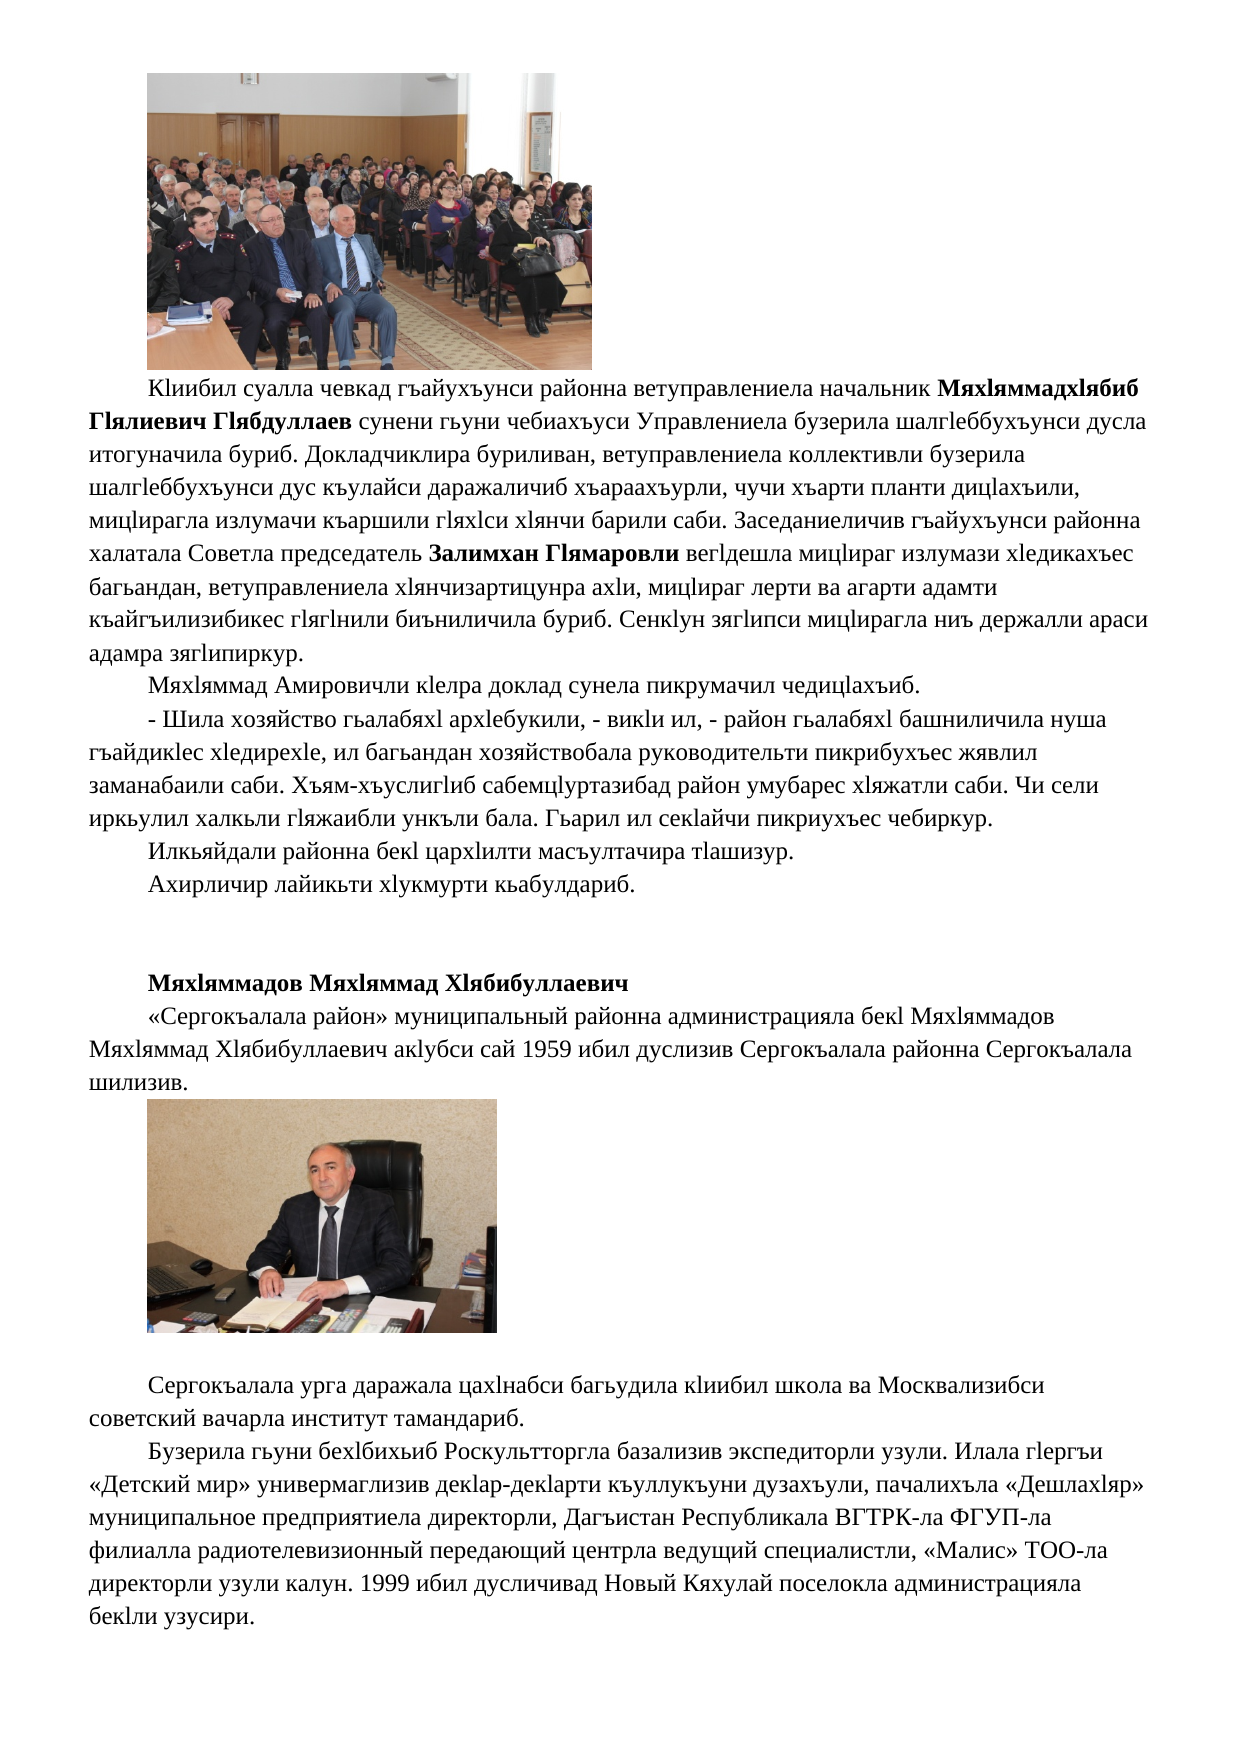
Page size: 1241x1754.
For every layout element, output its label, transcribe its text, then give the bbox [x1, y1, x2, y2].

text - Шила хозяйство гьалабяхl архlебукили, - викlи ил, - район гьалабяхl башниличила нуша гъайдикlес хlедирехlе, ил багьандан хозяйствобала руководительти пикрибухъес жявлил заманабаили саби. Хъям-хъуслигlиб сабемцlуртазибад район умубарес хlяжатли саби. Чи сели иркьулил халкьли гlяжаибли ункъли бала. Гьарил ил секlайчи пикриухъес чебиркур. [89, 704, 1152, 831]
text «Сергокъалала район» муниципальный районна администрацияла бекl Мяхlяммадов Мяхlяммад Хlябибуллаевич акlубси сай 1959 ибил дуслизив Сергокъалала районна Сергокъалала шилизив. [89, 1001, 1152, 1096]
text Бузерила гьуни бехlбихьиб Роскультторгла базализив экспедиторли узули. Илала гlергъи «Детский мир» универмаглизив декlар-декlарти къуллукъуни дузахъули, пачалихъла «Дешлахlяр» муниципальное предприятиела директорли, Дагъистан Республикала ВГТРК-ла ФГУП-ла филиалла радиотелевизионный передающий центрла ведущий специалистли, «Малис» ТОО-ла директорли узули калун. 1999 ибил дусличивад Новый Кяхулай поселокла администрацияла бекlли узусири. [89, 1436, 1152, 1630]
text Мяхlяммад Амировичли кlелра доклад сунела пикрумачил чедицlахъиб. [89, 671, 1152, 699]
text Мяхlяммадов Мяхlяммад Хlябибуллаевич [89, 968, 1152, 997]
text Ахирличир лайикьти хlукмурти кьабулдариб. [89, 869, 1152, 897]
text Илкьяйдали районна бекl цархlилти масъултачира тlашизур. [89, 836, 1152, 864]
picture [147, 1099, 497, 1333]
picture [147, 73, 592, 370]
text Кlиибил суалла чевкад гъайухъунси районна ветуправлениела начальник Мяхlяммадхlябиб Гlялиевич Гlябдуллаев сунени гьуни чебиахъуси Управлениела бузерила шалгlеббухъунси дусла итогуначила буриб. Докладчиклира буриливан, ветуправлениела коллективли бузерила шалгlеббухъунси дус къулайси даражаличиб хъараахъурли, чучи хъарти планти дицlахъили, мицlирагла излумачи къаршили гlяхlси хlянчи барили саби. Заседаниеличив гъайухъунси районна халатала Советла председатель Залимхан Гlямаровли вегlдешла мицlираг излумази хlедикахъес багьандан, ветуправлениела хlянчизартицунра ахlи, мицlираг лерти ва агарти адамти къайгъилизибикес гlягlнили биъниличила буриб. Сенкlун зягlипси мицlирагла ниъ держалли араси адамра зягlипиркур. [89, 373, 1152, 666]
text Сергокъалала урга даражала цахlнабси багьудила кlиибил школа ва Москвализибси советский вачарла институт тамандариб. [89, 1370, 1152, 1432]
